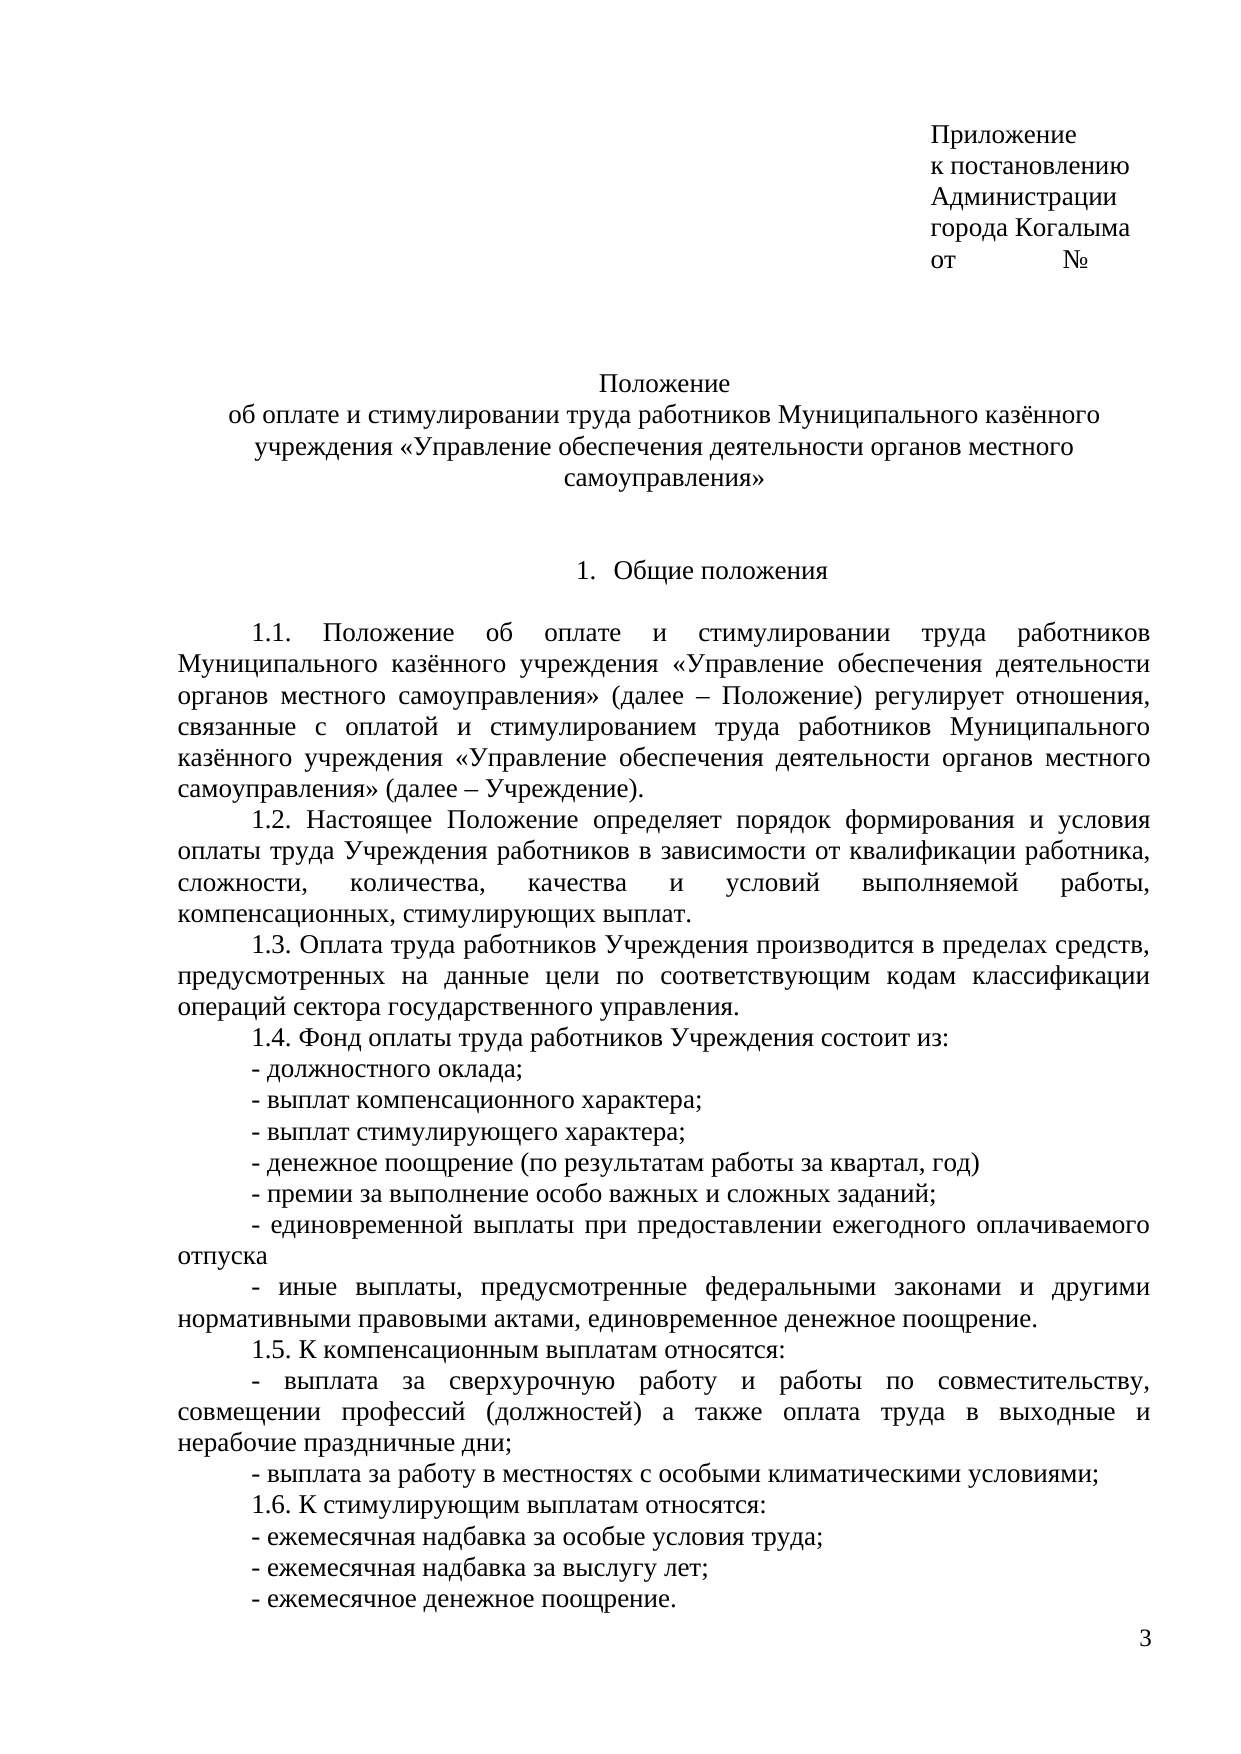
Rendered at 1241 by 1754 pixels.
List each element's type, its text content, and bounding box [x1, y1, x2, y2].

text 1.3. Оплата труда работников Учреждения производится в пределах средств, предусмотренных на данные цели по соответствующим кодам классификации операций сектора государственного управления. [177, 928, 1152, 1021]
text 1.6. К стимулирующим выплатам относятся: [177, 1488, 1152, 1520]
text - ежемесячная надбавка за выслугу лет; [177, 1551, 1152, 1582]
text - единовременной выплаты при предоставлении ежегодного оплачиваемого отпуска [177, 1208, 1152, 1271]
text Положение [177, 367, 1152, 398]
text 1.1. Положение об оплате и стимулировании труда работников Муниципального казённого учреждения «Управление обеспечения деятельности органов местного самоуправления» (далее – Положение) регулирует отношения, связанные с оплатой и стимулированием труда работников Муниципального казённого учреждения «Управление обеспечения деятельности органов местного самоуправления» (далее – Учреждение). [177, 616, 1152, 803]
list Общие положения [252, 554, 1152, 585]
text - денежное поощрение (по результатам работы за квартал, год) [177, 1146, 1152, 1177]
text - выплата за работу в местностях с особыми климатическими условиями; [177, 1457, 1152, 1488]
text 1.2. Настоящее Положение определяет порядок формирования и условия оплаты труда Учреждения работников в зависимости от квалификации работника, сложности, количества, качества и условий выполняемой работы, компенсационных, стимулирующих выплат. [177, 803, 1152, 928]
text от № [177, 243, 1152, 274]
text - премии за выполнение особо важных и сложных заданий; [177, 1177, 1152, 1208]
text - иные выплаты, предусмотренные федеральными законами и другими нормативными правовыми актами, единовременное денежное поощрение. [177, 1271, 1152, 1333]
text Администрации [177, 180, 1152, 212]
text Приложение [177, 118, 1152, 149]
text к постановлению [177, 149, 1152, 180]
text - выплат стимулирующего характера; [177, 1115, 1152, 1146]
text 1.4. Фонд оплаты труда работников Учреждения состоит из: [177, 1021, 1152, 1052]
text - выплата за сверхурочную работу и работы по совместительству, совмещении профессий (должностей) а также оплата труда в выходные и нерабочие праздничные дни; [177, 1364, 1152, 1457]
text - ежемесячное денежное поощрение. [177, 1582, 1152, 1613]
text - ежемесячная надбавка за особые условия труда; [177, 1520, 1152, 1551]
text - выплат компенсационного характера; [177, 1084, 1152, 1115]
text 1.5. К компенсационным выплатам относятся: [177, 1333, 1152, 1364]
text об оплате и стимулировании труда работников Муниципального казённого учреждения «Управление обеспечения деятельности органов местного самоуправления» [177, 398, 1152, 492]
text - должностного оклада; [177, 1052, 1152, 1084]
text города Когалыма [177, 212, 1152, 243]
